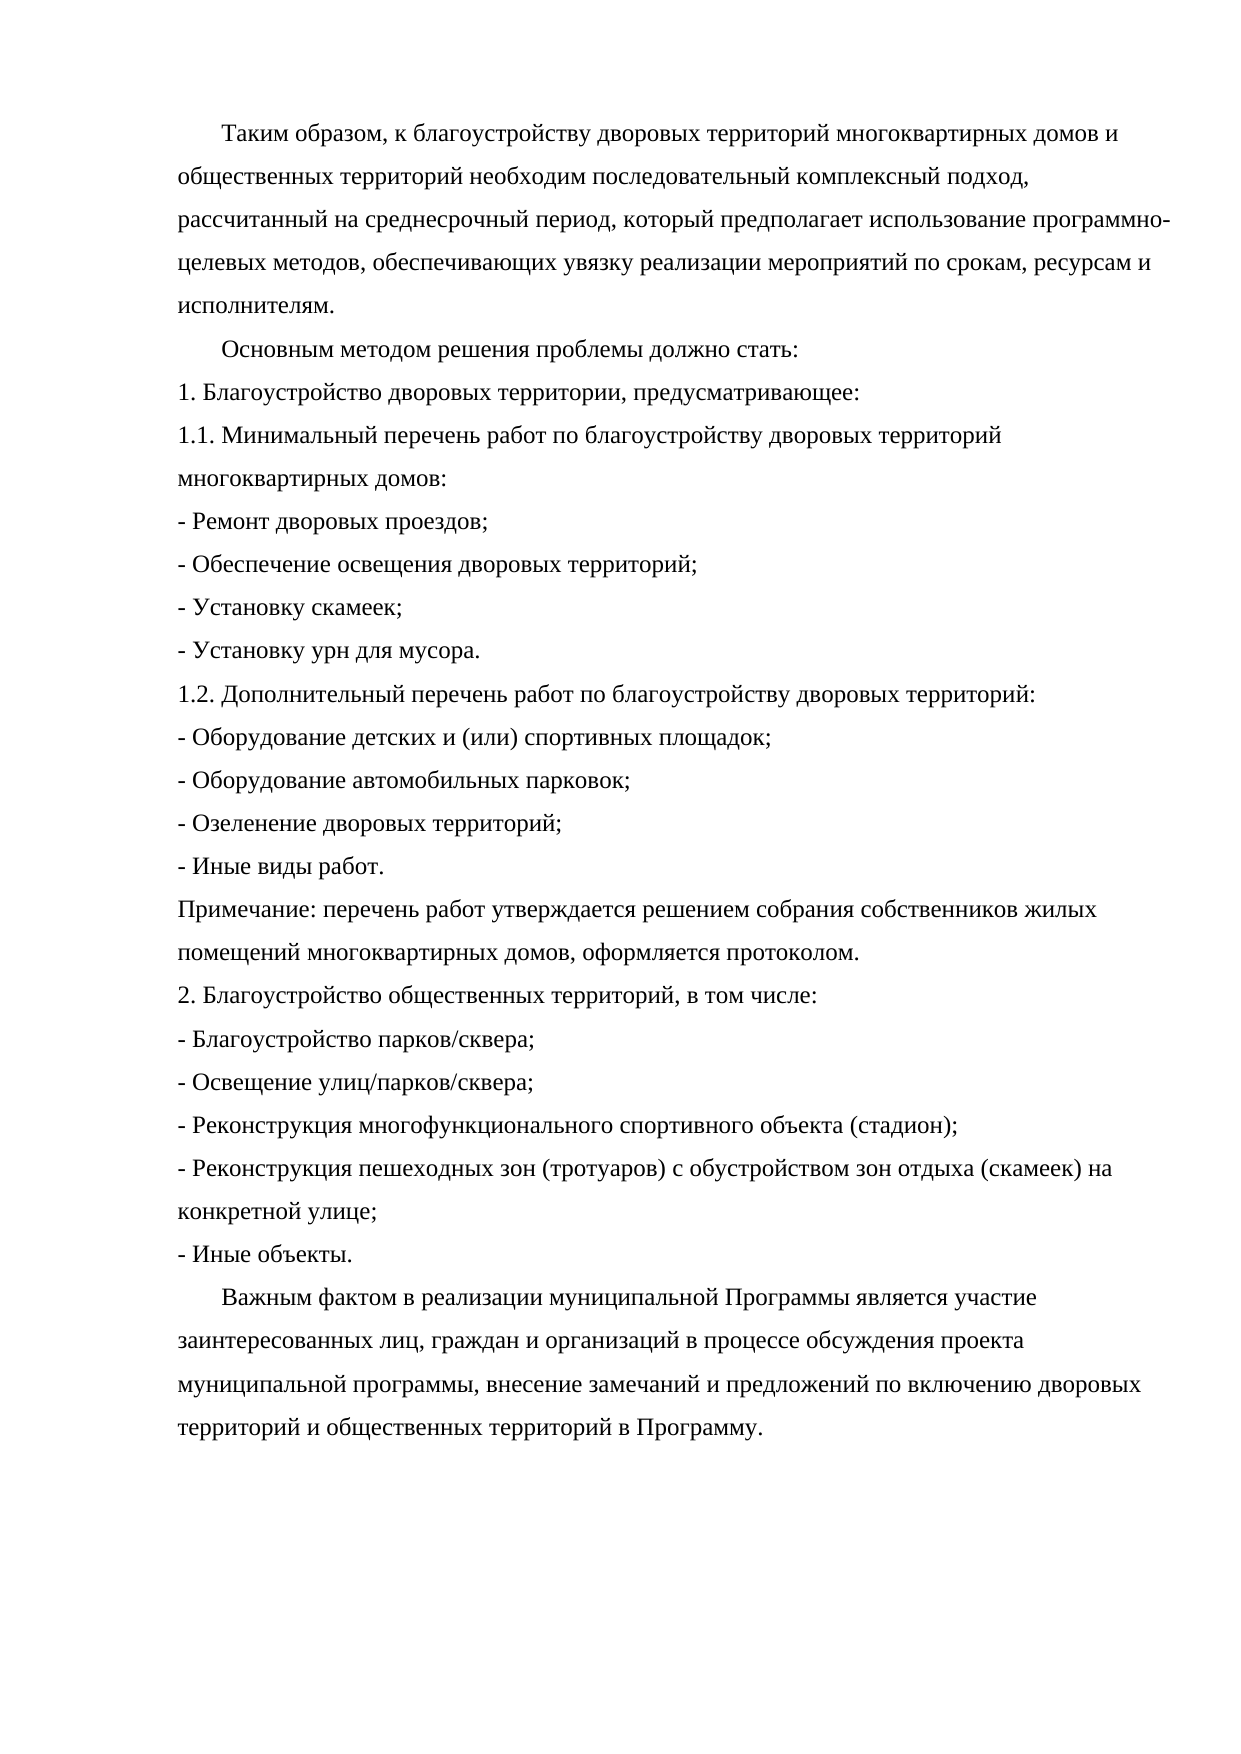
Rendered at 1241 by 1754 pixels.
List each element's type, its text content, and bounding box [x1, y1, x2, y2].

text - Озеленение дворовых территорий; [177, 808, 1181, 837]
text - Иные объекты. [177, 1239, 1181, 1268]
text - Обеспечение освещения дворовых территорий; [177, 549, 1181, 578]
text 1.2. Дополнительный перечень работ по благоустройству дворовых территорий: [177, 679, 1181, 707]
text Примечание: перечень работ утверждается решением собрания собственников жилых помещений многоквартирных домов, оформляется протоколом. [177, 894, 1181, 966]
text Основным методом решения проблемы должно стать: [177, 334, 1181, 362]
text - Установку урн для мусора. [177, 636, 1181, 664]
text 1.1. Минимальный перечень работ по благоустройству дворовых территорий многоквартирных домов: [177, 420, 1181, 492]
text - Иные виды работ. [177, 851, 1181, 880]
text - Благоустройство парков/сквера; [177, 1024, 1181, 1052]
text Важным фактом в реализации муниципальной Программы является участие заинтересованных лиц, граждан и организаций в процессе обсуждения проекта муниципальной программы, внесение замечаний и предложений по включению дворовых территорий и общественных территорий в Программу. [177, 1282, 1181, 1441]
text - Освещение улиц/парков/сквера; [177, 1067, 1181, 1096]
text - Реконструкция пешеходных зон (тротуаров) с обустройством зон отдыха (скамеек) на конкретной улице; [177, 1153, 1181, 1225]
text 2. Благоустройство общественных территорий, в том числе: [177, 981, 1181, 1009]
text - Оборудование автомобильных парковок; [177, 765, 1181, 794]
text - Установку скамеек; [177, 592, 1181, 621]
text - Реконструкция многофункционального спортивного объекта (стадион); [177, 1110, 1181, 1139]
text - Оборудование детских и (или) спортивных площадок; [177, 722, 1181, 751]
text - Ремонт дворовых проездов; [177, 506, 1181, 535]
text 1. Благоустройство дворовых территории, предусматривающее: [177, 377, 1181, 406]
text Таким образом, к благоустройству дворовых территорий многоквартирных домов и общественных территорий необходим последовательный комплексный подход, рассчитанный на среднесрочный период, который предполагает использование программно-целевых методов, обеспечивающих увязку реализации мероприятий по срокам, ресурсам и исполнителям. [177, 118, 1181, 319]
